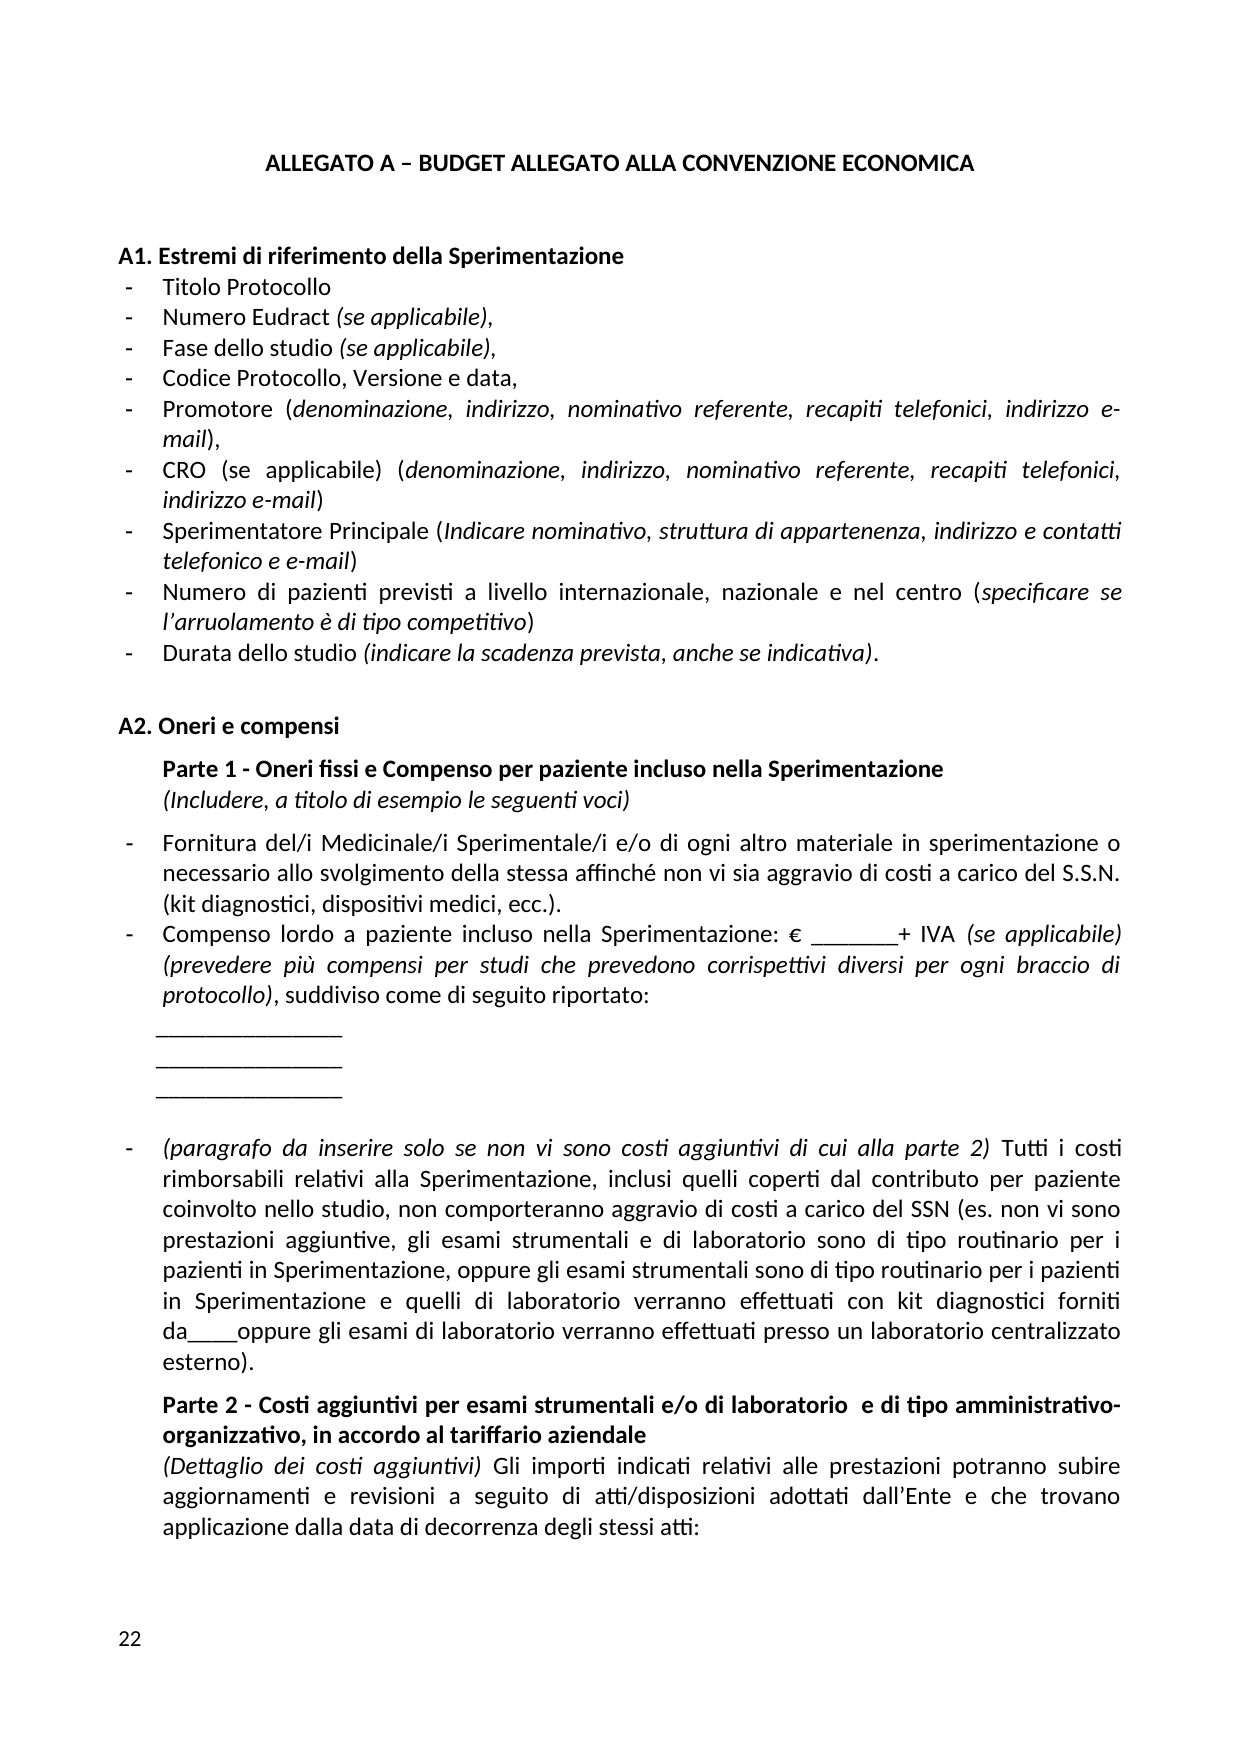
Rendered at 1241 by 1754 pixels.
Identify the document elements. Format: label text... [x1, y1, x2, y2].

list Numero Eudract (se applicabile), [125, 301, 1122, 332]
list Fase dello studio (se applicabile), [125, 332, 1122, 362]
list Promotore (denominazione, indirizzo, nominativo referente, recapiti telefonici, indirizzo e-mail), [125, 393, 1122, 454]
list Durata dello studio (indicare la scadenza prevista, anche se indicativa). [125, 637, 1122, 667]
list (Dettaglio dei costi aggiuntivi) Gli importi indicati relativi alle prestazioni potranno subire aggiornamenti e revisioni a seguito di atti/disposizioni adottati dall’Ente e che trovano applicazione dalla data di decorrenza degli stessi atti: [162, 1450, 1122, 1542]
list CRO (se applicabile) (denominazione, indirizzo, nominativo referente, recapiti telefonici, indirizzo e-mail) [125, 454, 1122, 515]
list Titolo Protocollo [125, 271, 1122, 301]
list Codice Protocollo, Versione e data, [125, 362, 1122, 393]
text ALLEGATO A – BUDGET ALLEGATO ALLA CONVENZIONE ECONOMICA [118, 148, 1122, 178]
list Compenso lordo a paziente incluso nella Sperimentazione: € _______+ IVA (se applicabile) (prevedere più compensi per studi che prevedono corrispettivi diversi per ogni braccio di protocollo), suddiviso come di seguito riportato: [125, 919, 1122, 1010]
list _______________ [156, 1071, 1122, 1102]
list (paragrafo da inserire solo se non vi sono costi aggiuntivi di cui alla parte 2) Tutti i costi rimborsabili relativi alla Sperimentazione, inclusi quelli coperti dal contributo per paziente coinvolto nello studio, non comporteranno aggravio di costi a carico del SSN (es. non vi sono prestazioni aggiuntive, gli esami strumentali e di laboratorio sono di tipo routinario per i pazienti in Sperimentazione, oppure gli esami strumentali sono di tipo routinario per i pazienti in Sperimentazione e quelli di laboratorio verranno effettuati con kit diagnostici forniti da____oppure gli esami di laboratorio verranno effettuati presso un laboratorio centralizzato esterno). [125, 1132, 1122, 1376]
list _______________ [156, 1041, 1122, 1071]
list _______________ [156, 1010, 1122, 1041]
list Sperimentatore Principale (Indicare nominativo, struttura di appartenenza, indirizzo e contatti telefonico e e-mail) [125, 515, 1122, 576]
text Parte 1 - Oneri fissi e Compenso per paziente incluso nella Sperimentazione [162, 753, 1122, 784]
text A1. Estremi di riferimento della Sperimentazione [118, 240, 1122, 271]
text Parte 2 - Costi aggiuntivi per esami strumentali e/o di laboratorio e di tipo amministrativo-organizzativo, in accordo al tariffario aziendale [162, 1389, 1122, 1450]
list Numero di pazienti previsti a livello internazionale, nazionale e nel centro (specificare se l’arruolamento è di tipo competitivo) [125, 576, 1122, 637]
text A2. Oneri e compensi [118, 711, 1122, 741]
text (Includere, a titolo di esempio le seguenti voci) [162, 784, 1122, 814]
list Fornitura del/i Medicinale/i Sperimentale/i e/o di ogni altro materiale in sperimentazione o necessario allo svolgimento della stessa affinché non vi sia aggravio di costi a carico del S.S.N. (kit diagnostici, dispositivi medici, ecc.). [125, 827, 1122, 919]
